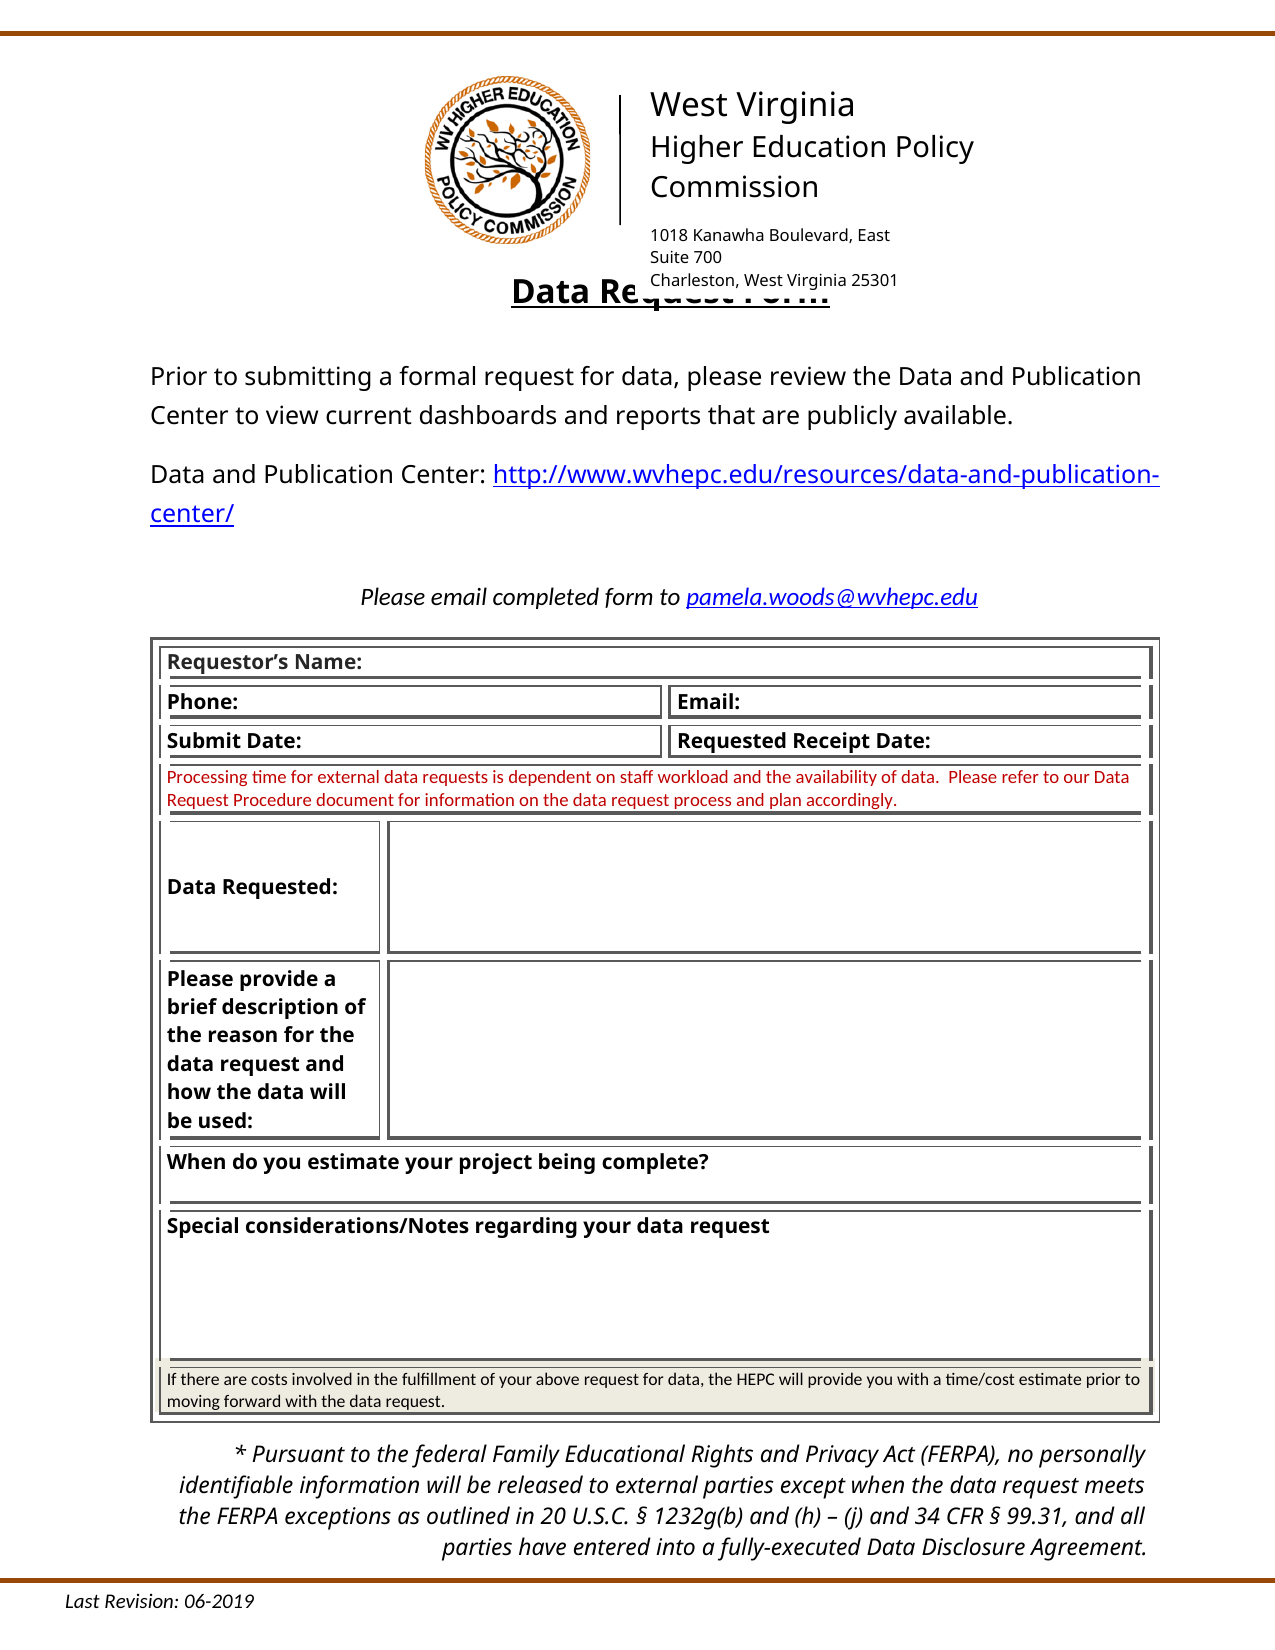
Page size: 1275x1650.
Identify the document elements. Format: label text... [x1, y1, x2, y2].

table_cell Special considerations/Notes regarding your data request [155, 1201, 1155, 1357]
table_cell [384, 811, 1155, 951]
text Please email completed form to pamela.woods@wvhepc.edu [150, 581, 1191, 611]
text Data Request Form [150, 267, 1191, 313]
text Data and Publication Center: http://www.wvhepc.edu/resources/data-and-publication-center/ [150, 457, 1191, 530]
table_cell Email: [666, 676, 1155, 715]
table_cell Submit Date: [155, 715, 666, 755]
table_cell Processing time for external data requests is dependent on staff workload and the availability of data. Please refer to our Data Request Procedure document for information on the data request process and plan accordingly. [155, 755, 1155, 811]
picture [424, 76, 591, 244]
table_cell If there are costs involved in the fulfillment of your above request for data, the HEPC will provide you with a time/cost estimate prior to moving forward with the data request. [155, 1358, 1155, 1412]
text Prior to submitting a formal request for data, please review the Data and Publication Center to view current dashboards and reports that are publicly available. [150, 359, 1191, 432]
table_header Requestor’s Name: [155, 640, 1155, 676]
table_cell Requested Receipt Date: [666, 715, 1155, 755]
table_cell Data Requested: [155, 811, 384, 951]
table_cell Please provide a brief description of the reason for the data request and how the data will be used: [155, 951, 384, 1136]
table_cell [384, 951, 1155, 1136]
table_cell Phone: [155, 676, 666, 715]
table_cell When do you estimate your project being complete? [155, 1136, 1155, 1201]
